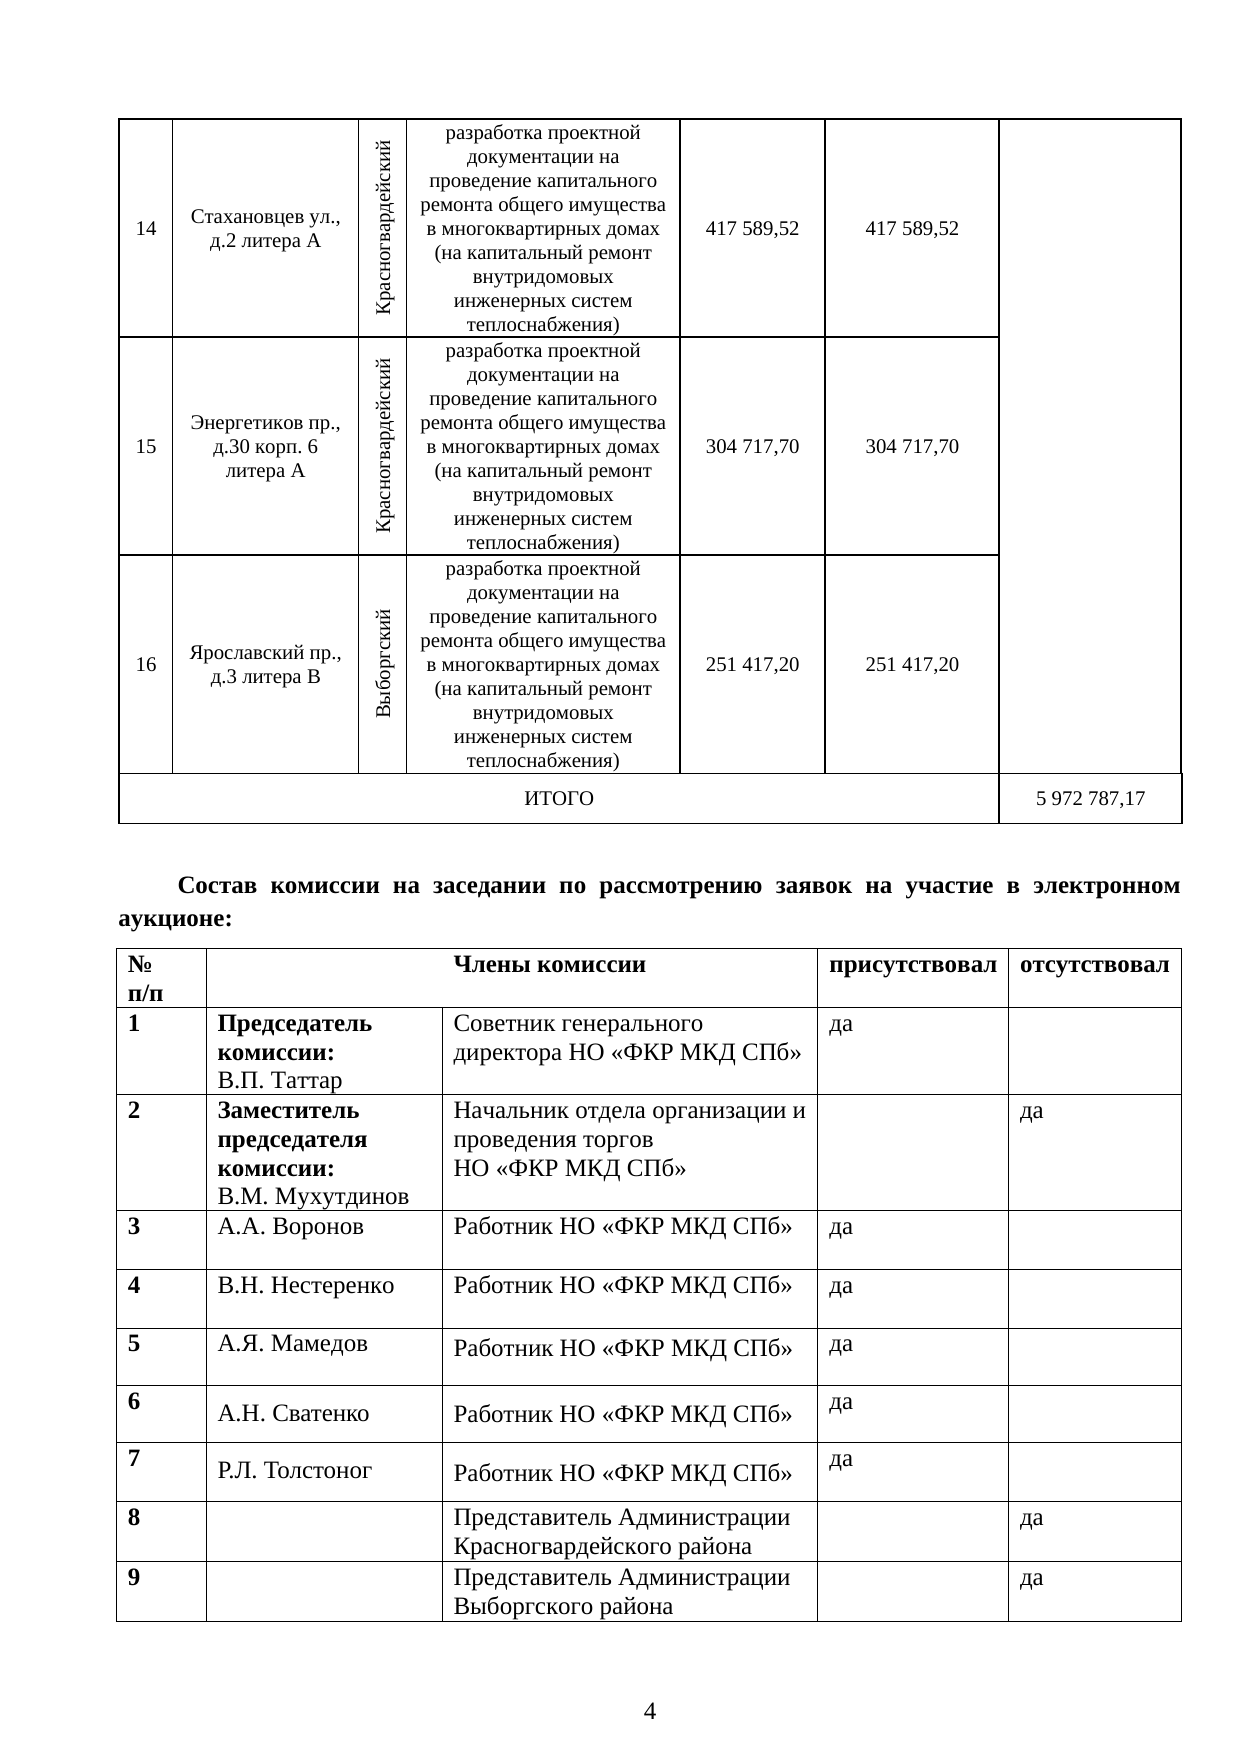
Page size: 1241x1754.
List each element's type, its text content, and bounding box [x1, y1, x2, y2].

table_cell Выборгский [359, 556, 406, 772]
table_cell 251 417,20 [681, 556, 824, 772]
table_cell Работник НО «ФКР МКД СПб» [443, 1329, 817, 1385]
table_cell А.Н. Сватенко [207, 1386, 442, 1442]
table_cell [818, 1095, 1008, 1210]
table_cell Работник НО «ФКР МКД СПб» [443, 1211, 817, 1269]
table_header присутствовал [818, 949, 1008, 1007]
table_cell [1009, 1270, 1181, 1327]
table_cell Ярославский пр., д.3 литера В [173, 556, 358, 772]
table_cell 9 [117, 1562, 206, 1621]
table_cell 14 [120, 120, 172, 336]
table_cell ИТОГО [120, 774, 998, 823]
table_header отсутствовал [1009, 949, 1181, 1007]
table_cell 4 [117, 1270, 206, 1327]
table_cell 5 972 787,17 [1000, 774, 1181, 823]
table_cell да [818, 1211, 1008, 1269]
table_cell 304 717,70 [826, 338, 998, 554]
table_header № п/п [117, 949, 206, 1007]
table_cell [1009, 1211, 1181, 1269]
table_cell 3 [117, 1211, 206, 1269]
table_cell Работник НО «ФКР МКД СПб» [443, 1270, 817, 1327]
table_cell Начальник отдела организации и проведения торгов НО «ФКР МКД СПб» [443, 1095, 817, 1210]
table_cell да [818, 1270, 1008, 1327]
table_cell да [818, 1329, 1008, 1385]
table_cell да [818, 1443, 1008, 1501]
table_cell Советник генерального директора НО «ФКР МКД СПб» [443, 1008, 817, 1094]
table_cell Энергетиков пр., д.30 корп. 6 литера А [173, 338, 358, 554]
table_cell 251 417,20 [826, 556, 998, 772]
table_cell да [818, 1386, 1008, 1442]
table_cell В.Н. Нестеренко [207, 1270, 442, 1327]
table_header Члены комиссии [207, 949, 817, 1007]
table_cell 7 [117, 1443, 206, 1501]
table_cell да [818, 1008, 1008, 1094]
table_cell Представитель Администрации Красногвардейского района [443, 1502, 817, 1561]
table_cell Стахановцев ул., д.2 литера А [173, 120, 358, 336]
table_cell 304 717,70 [681, 338, 824, 554]
table_cell 6 [117, 1386, 206, 1442]
table_cell [1009, 1008, 1181, 1094]
table_cell 5 [117, 1329, 206, 1385]
table_cell 417 589,52 [826, 120, 998, 336]
table_cell [1009, 1329, 1181, 1385]
table_cell Работник НО «ФКР МКД СПб» [443, 1386, 817, 1442]
table_cell Красногвардейский [359, 120, 406, 336]
table_cell 8 [117, 1502, 206, 1561]
table_cell Р.Л. Толстоног [207, 1443, 442, 1501]
table_cell [207, 1562, 442, 1621]
table_cell Работник НО «ФКР МКД СПб» [443, 1443, 817, 1501]
table_cell 417 589,52 [681, 120, 824, 336]
table_cell [1009, 1386, 1181, 1442]
table_cell Красногвардейский [359, 338, 406, 554]
table_cell [207, 1502, 442, 1561]
table_cell да [1009, 1095, 1181, 1210]
table_cell [818, 1562, 1008, 1621]
table_cell А.Я. Мамедов [207, 1329, 442, 1385]
table_cell 2 [117, 1095, 206, 1210]
table_cell Заместитель председателя комиссии: В.М. Мухутдинов [207, 1095, 442, 1210]
table_cell А.А. Воронов [207, 1211, 442, 1269]
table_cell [407, 120, 679, 336]
table_cell да [1009, 1502, 1181, 1561]
table_cell [818, 1502, 1008, 1561]
text Состав комиссии на заседании по рассмотрению заявок на участие в электронном аукционе: [118, 870, 1181, 931]
table_cell 15 [120, 338, 172, 554]
table_cell 16 [120, 556, 172, 772]
table_cell да [1009, 1562, 1181, 1621]
table_cell 1 [117, 1008, 206, 1094]
table_cell Представитель Администрации Выборгского района [443, 1562, 817, 1621]
table_cell Председатель комиссии: В.П. Таттар [207, 1008, 442, 1094]
table_cell [1009, 1443, 1181, 1501]
